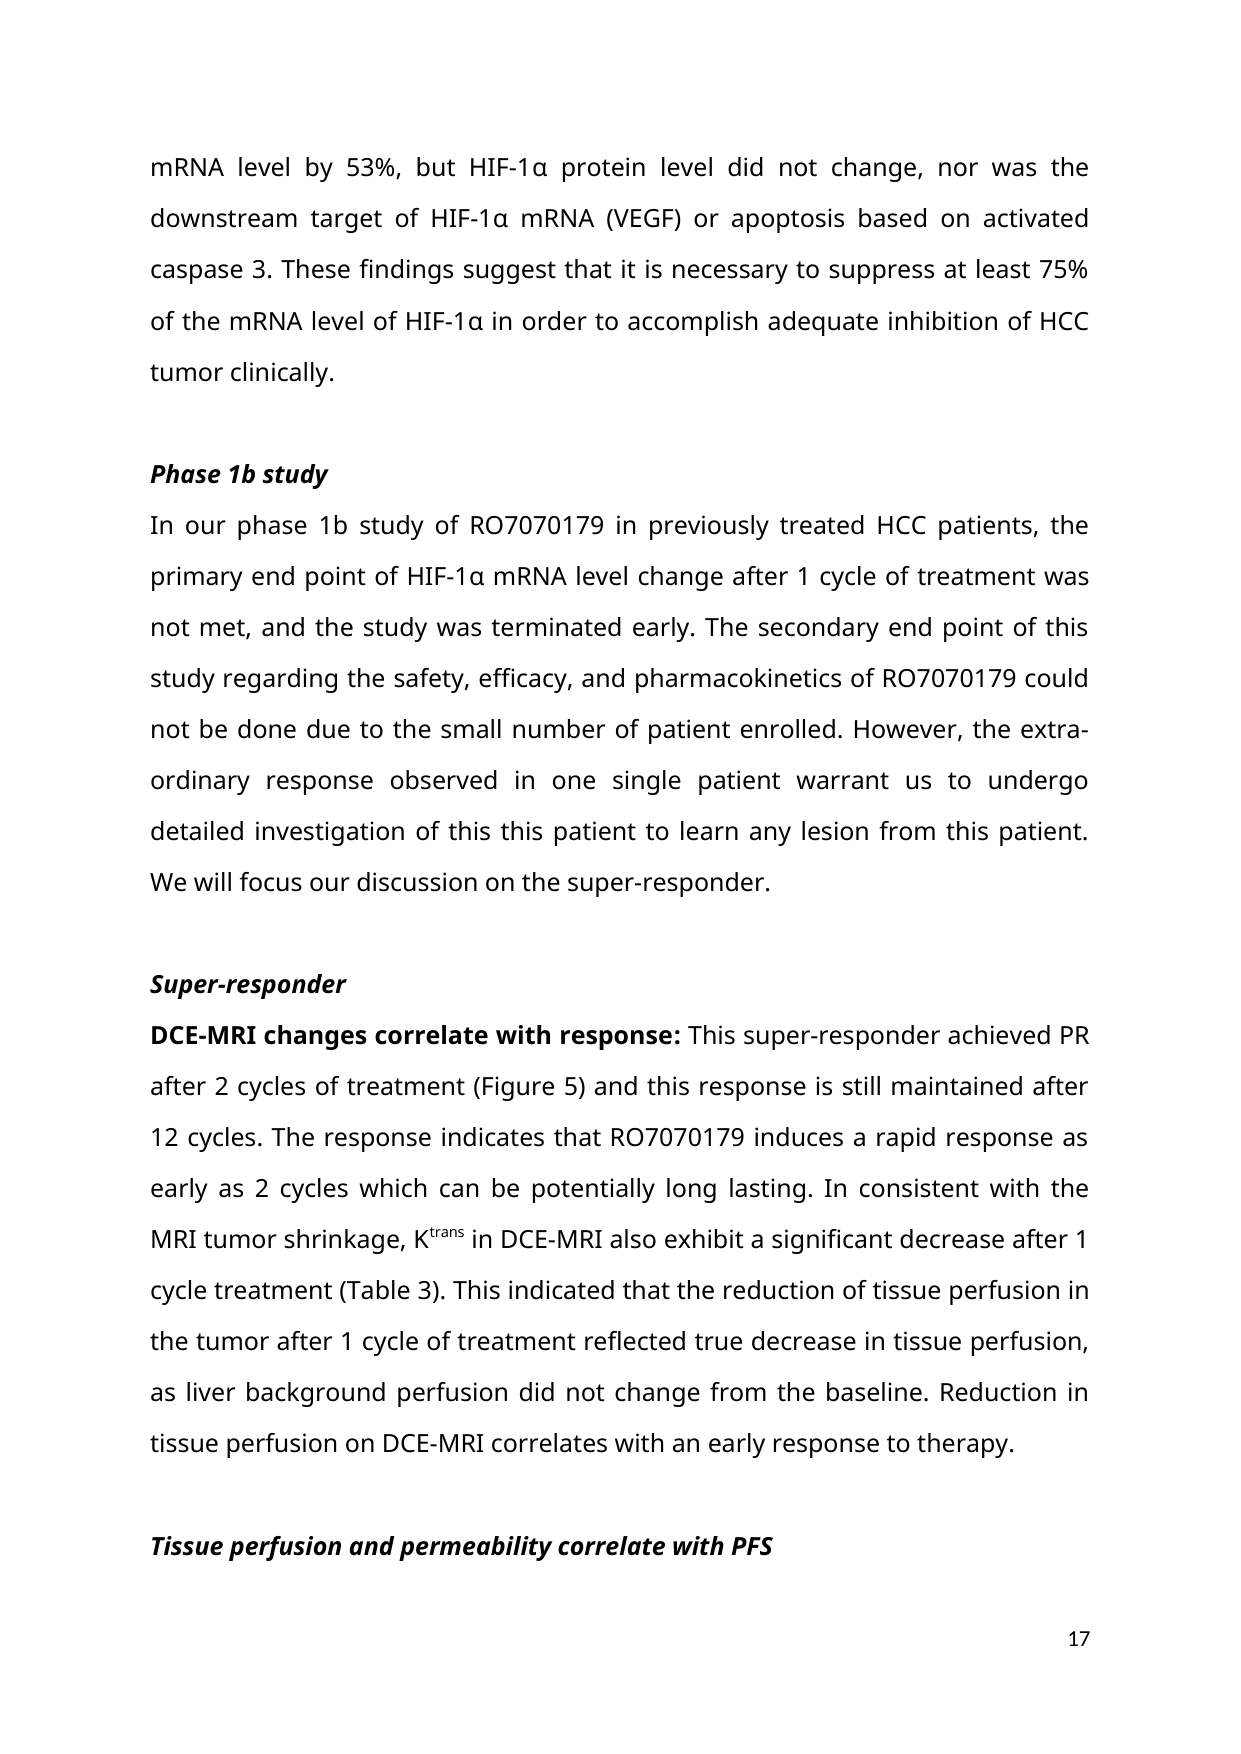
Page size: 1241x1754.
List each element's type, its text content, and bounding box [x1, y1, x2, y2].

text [150, 150, 1090, 388]
text Tissue perfusion and permeability correlate with PFS [150, 1528, 1090, 1562]
text In our phase 1b study of RO7070179 in previously treated HCC patients, the primary end point of HIF-1α mRNA level change after 1 cycle of treatment was not met, and the study was terminated early. The secondary end point of this study regarding the safety, efficacy, and pharmacokinetics of RO7070179 could not be done due to the small number of patient enrolled. However, the extra-ordinary response observed in one single patient warrant us to undergo detailed investigation of this this patient to learn any lesion from this patient. We will focus our discussion on the super-responder. [150, 507, 1090, 899]
text DCE-MRI changes correlate with response: This super-responder achieved PR after 2 cycles of treatment (Figure 5) and this response is still maintained after 12 cycles. The response indicates that RO7070179 induces a rapid response as early as 2 cycles which can be potentially long lasting. In consistent with the MRI tumor shrinkage, Ktrans in DCE-MRI also exhibit a significant decrease after 1 cycle treatment (Table 3). This indicated that the reduction of tissue perfusion in the tumor after 1 cycle of treatment reflected true decrease in tissue perfusion, as liver background perfusion did not change from the baseline. Reduction in tissue perfusion on DCE-MRI correlates with an early response to therapy. [150, 1018, 1090, 1460]
text Phase 1b study [150, 456, 1090, 490]
text Super-responder [150, 967, 1090, 1001]
